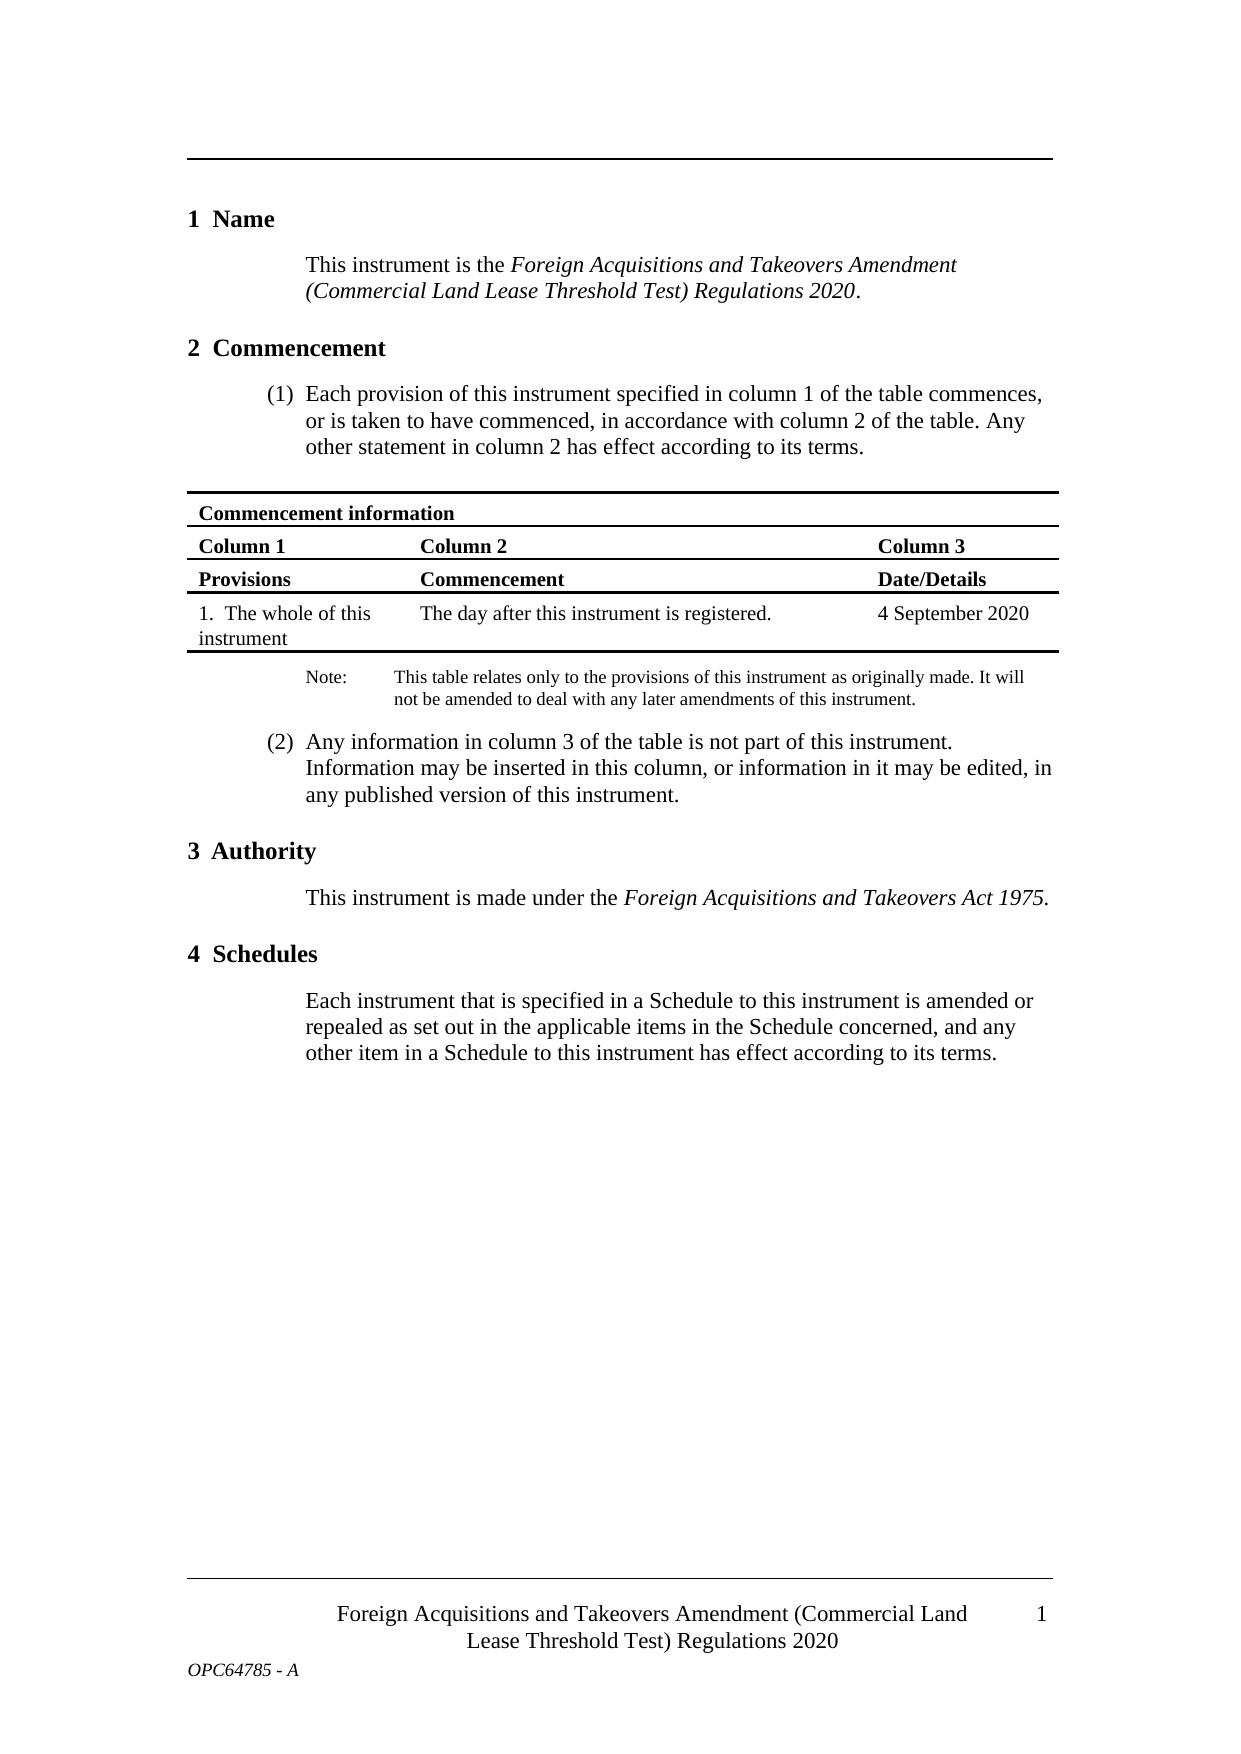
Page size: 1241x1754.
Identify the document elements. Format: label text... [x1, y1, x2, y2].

text Note: This table relates only to the provisions of this instrument as originally made. It will not be amended to deal with any later amendments of this instrument. [305, 666, 1053, 709]
table_cell The day after this instrument is registered. [409, 594, 866, 650]
text 1 Name [187, 204, 1053, 232]
text 2 Commencement [187, 333, 1053, 362]
table_cell Date/Details [866, 560, 1058, 591]
text (1) Each provision of this instrument specified in column 1 of the table commences, or is taken to have commenced, in accordance with column 2 of the table. Any other statement in column 2 has effect according to its terms. [187, 381, 1053, 459]
table_cell 4 September 2020 [866, 594, 1058, 650]
text 3 Authority [187, 836, 1053, 865]
table_cell 1. The whole of this instrument [187, 594, 409, 650]
table_cell Column 3 [866, 527, 1058, 558]
table_cell Column 2 [409, 527, 866, 558]
text This instrument is made under the Foreign Acquisitions and Takeovers Act 1975. [187, 884, 1053, 910]
table_cell Provisions [187, 560, 409, 591]
table_cell Commencement [409, 560, 866, 591]
text (2) Any information in column 3 of the table is not part of this instrument. Information may be inserted in this column, or information in it may be edited, in any published version of this instrument. [187, 728, 1053, 807]
table_header Commencement information [187, 494, 1058, 525]
text Each instrument that is specified in a Schedule to this instrument is amended or repealed as set out in the applicable items in the Schedule concerned, and any other item in a Schedule to this instrument has effect according to its terms. [187, 987, 1053, 1066]
text This instrument is the Foreign Acquisitions and Takeovers Amendment (Commercial Land Lease Threshold Test) Regulations 2020. [187, 251, 1053, 304]
table_cell Column 1 [187, 527, 409, 558]
text 4 Schedules [187, 939, 1053, 968]
